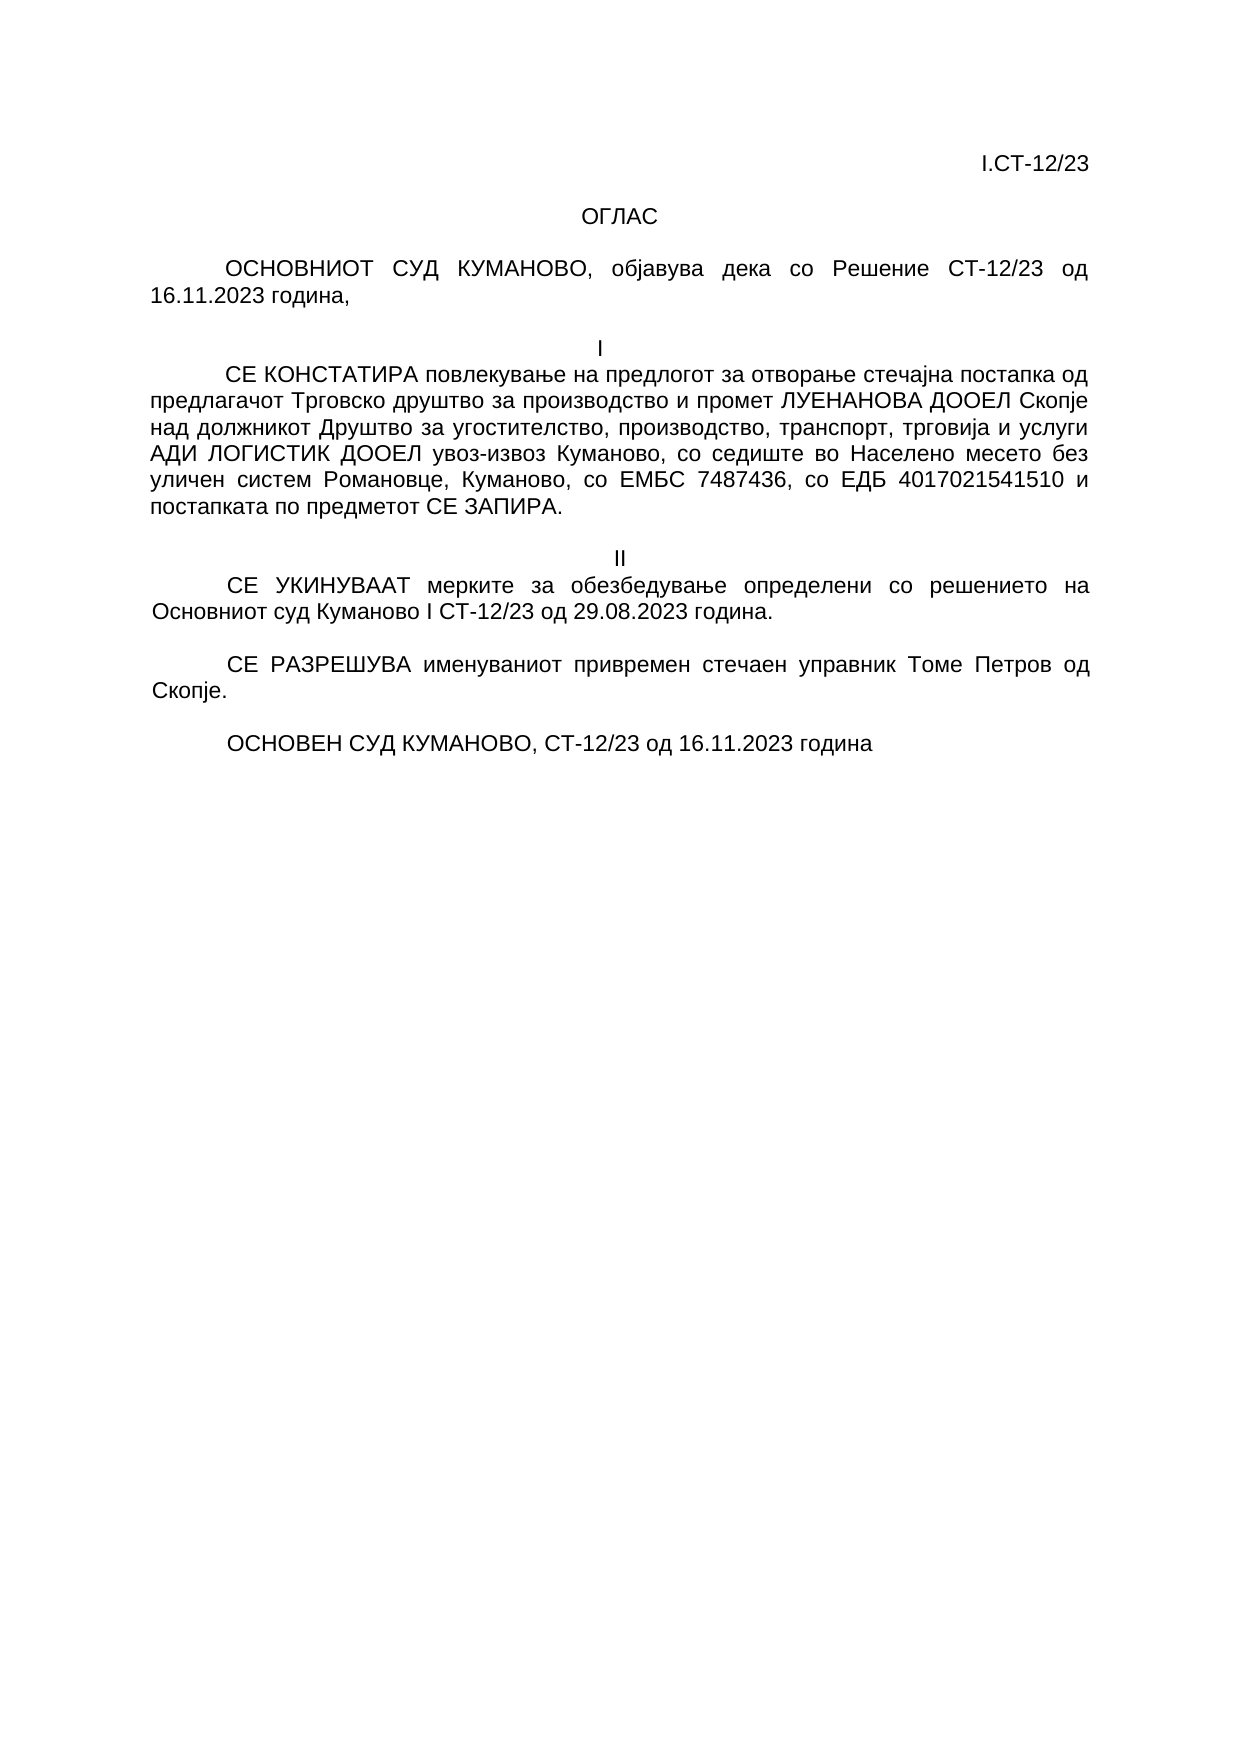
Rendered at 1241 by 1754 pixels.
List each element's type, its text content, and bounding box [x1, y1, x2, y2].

text ОСНОВЕН СУД КУМАНОВО, СТ-12/23 од 16.11.2023 година [152, 730, 1090, 756]
list I.СТ-12/23 [262, 150, 1089, 176]
text СЕ РАЗРЕШУВА именуваниот привремен стечаен управник Томе Петров од Скопје. [152, 651, 1090, 703]
text СЕ УКИНУВААТ мерките за обезбедување определени со решението на Основниот суд Куманово I СТ-12/23 од 29.08.2023 година. [152, 572, 1090, 624]
text ОСНОВНИОТ СУД КУМАНОВО, објавува дека со Решение СТ-12/23 од 16.11.2023 година, [150, 255, 1089, 308]
text ОГЛАС [150, 203, 1089, 229]
text СЕ КОНСТАТИРА повлекување на предлогот за отворање стечајна постапка од предлагачот Трговско друштво за производство и промет ЛУЕНАНОВА ДООЕЛ Скопје над должникот Друштво за угостителство, производство, транспорт, трговија и услуги АДИ ЛОГИСТИК ДООЕЛ увоз-извоз Куманово, со седиште во Населено месето без уличен систем Романовце, Куманово, со ЕМБС 7487436, со ЕДБ 4017021541510 и постапката по предметот СЕ ЗАПИРА. [150, 361, 1089, 519]
text II [150, 545, 1090, 572]
text I [150, 334, 1089, 361]
